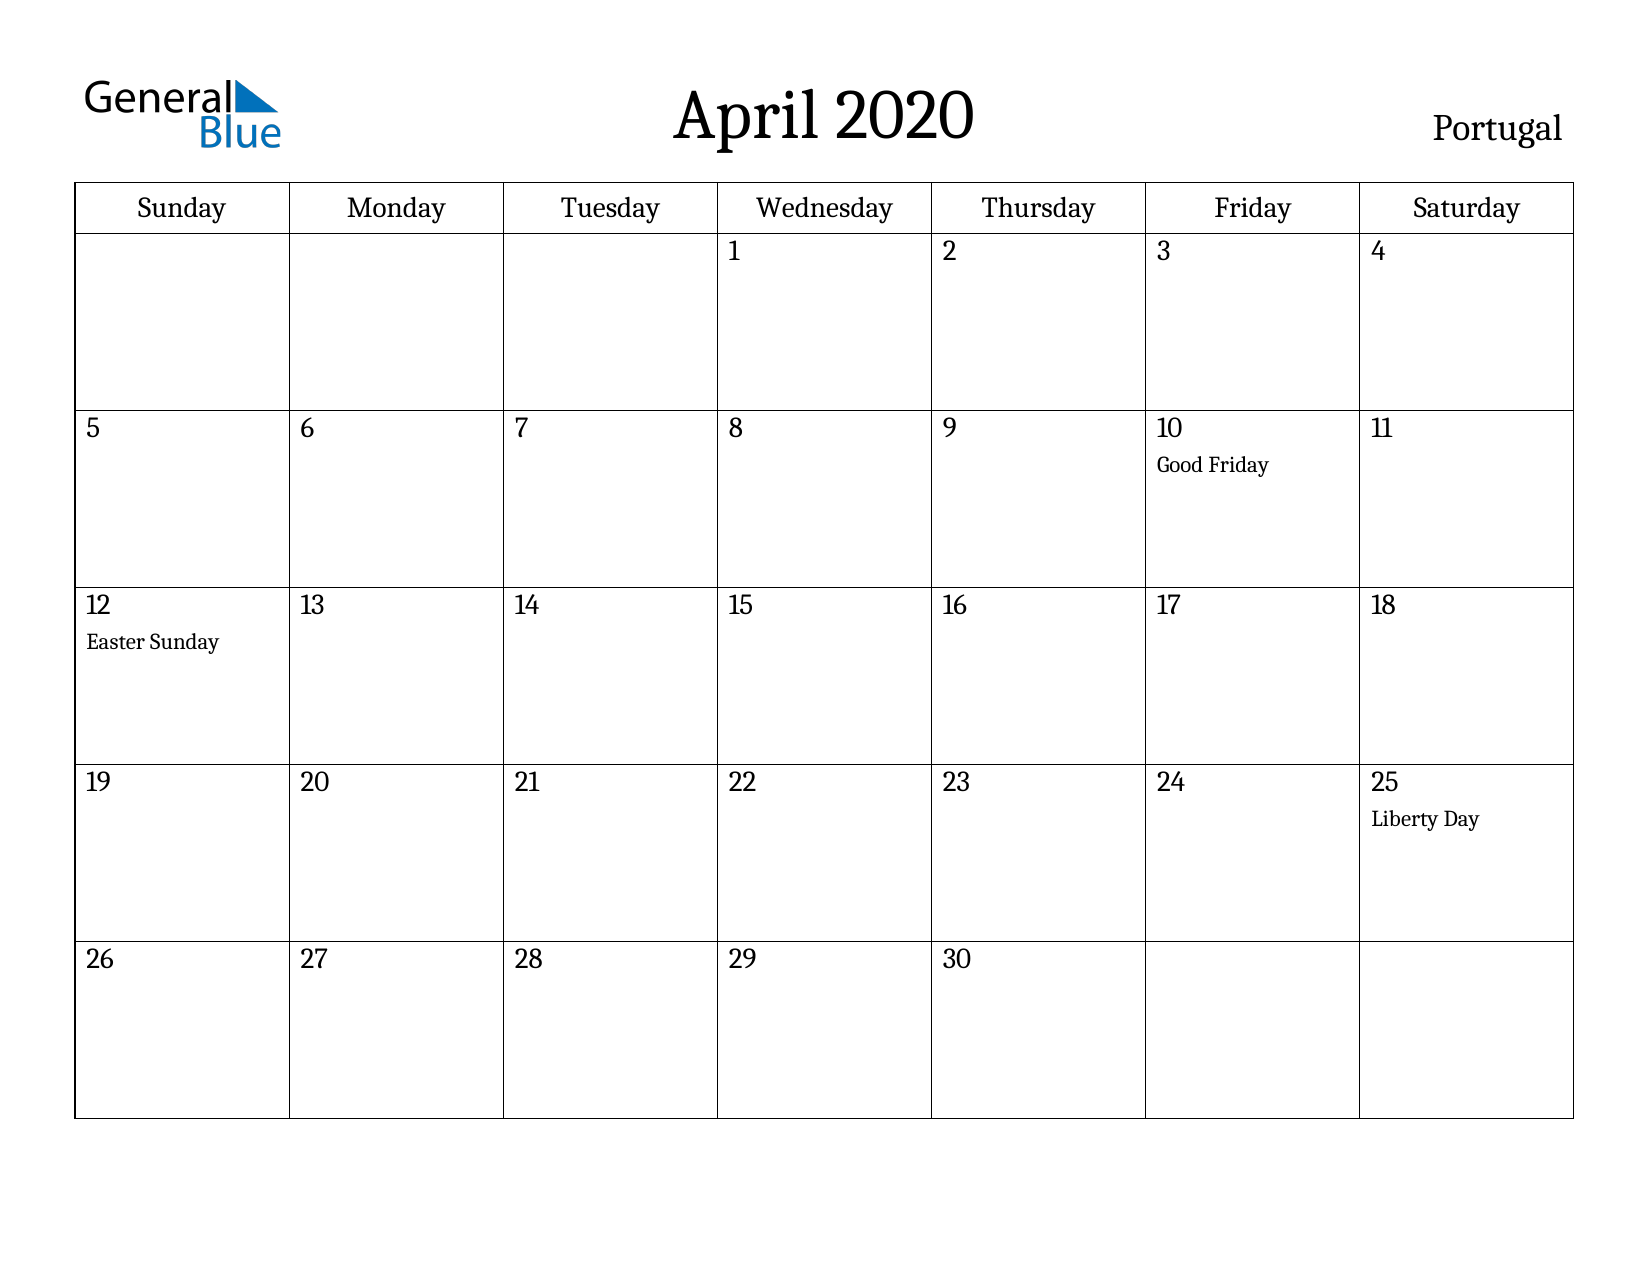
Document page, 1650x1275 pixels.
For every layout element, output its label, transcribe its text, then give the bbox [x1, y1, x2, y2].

table_cell 25 [1360, 765, 1573, 806]
table_header April 2020 [503, 75, 1146, 182]
table_cell 8 [718, 411, 931, 452]
table_cell [1360, 452, 1573, 587]
table_cell 21 [504, 765, 717, 806]
table_cell [504, 806, 717, 941]
table_header Portugal [1146, 75, 1574, 182]
table_cell [718, 629, 931, 764]
table_cell Monday [290, 183, 503, 233]
table_cell 6 [290, 411, 503, 452]
table_cell [932, 275, 1145, 410]
table_cell 16 [932, 588, 1145, 629]
table_cell [290, 629, 503, 764]
table_cell [504, 983, 717, 1118]
table_cell 28 [504, 942, 717, 983]
table_cell [1360, 629, 1573, 764]
table_cell Liberty Day [1360, 806, 1573, 941]
table_cell [718, 452, 931, 587]
table_cell [504, 275, 717, 410]
table_cell [290, 806, 503, 941]
table_cell [932, 983, 1145, 1118]
table_cell [504, 234, 717, 275]
table_cell Tuesday [504, 183, 717, 233]
table_cell 24 [1146, 765, 1359, 806]
table_cell [76, 452, 289, 587]
table_cell 5 [76, 411, 289, 452]
table_cell [1360, 942, 1573, 983]
table_cell [504, 452, 717, 587]
table_cell [932, 452, 1145, 587]
table_cell 12 [76, 588, 289, 629]
table_cell [932, 629, 1145, 764]
table_cell Thursday [932, 183, 1145, 233]
table_cell [1146, 629, 1359, 764]
table_cell 10 [1146, 411, 1359, 452]
table_cell 29 [718, 942, 931, 983]
table_cell 27 [290, 942, 503, 983]
table_cell [718, 806, 931, 941]
table_cell 22 [718, 765, 931, 806]
table_cell [76, 806, 289, 941]
table_cell [290, 983, 503, 1118]
table_cell Friday [1146, 183, 1359, 233]
table_cell Easter Sunday [76, 629, 289, 764]
table_cell 9 [932, 411, 1145, 452]
table_cell [76, 234, 289, 275]
table_cell [718, 275, 931, 410]
table_cell Saturday [1360, 183, 1573, 233]
table_cell [290, 452, 503, 587]
table_cell 7 [504, 411, 717, 452]
table_cell [290, 234, 503, 275]
table_cell [1146, 275, 1359, 410]
table_cell 14 [504, 588, 717, 629]
table_cell 23 [932, 765, 1145, 806]
table_cell [290, 275, 503, 410]
table_cell Wednesday [718, 183, 931, 233]
table_cell 1 [718, 234, 931, 275]
table_cell 4 [1360, 234, 1573, 275]
table_header [75, 75, 503, 182]
table_cell Good Friday [1146, 452, 1359, 587]
table_cell 11 [1360, 411, 1573, 452]
table_cell 13 [290, 588, 503, 629]
table_cell Sunday [76, 183, 289, 233]
table_cell [504, 629, 717, 764]
table_cell [1146, 942, 1359, 983]
table_cell 18 [1360, 588, 1573, 629]
table_cell [76, 983, 289, 1118]
table_cell [1146, 806, 1359, 941]
table_cell [76, 275, 289, 410]
table_cell 17 [1146, 588, 1359, 629]
table_cell [718, 983, 931, 1118]
table_cell [932, 806, 1145, 941]
table_cell 3 [1146, 234, 1359, 275]
table_cell 2 [932, 234, 1145, 275]
table_cell 19 [76, 765, 289, 806]
table_cell 20 [290, 765, 503, 806]
table_cell 30 [932, 942, 1145, 983]
table_cell 26 [76, 942, 289, 983]
table_cell [1360, 275, 1573, 410]
table_cell [1146, 983, 1359, 1118]
table_cell 15 [718, 588, 931, 629]
table_cell [1360, 983, 1573, 1118]
picture [85, 80, 281, 148]
